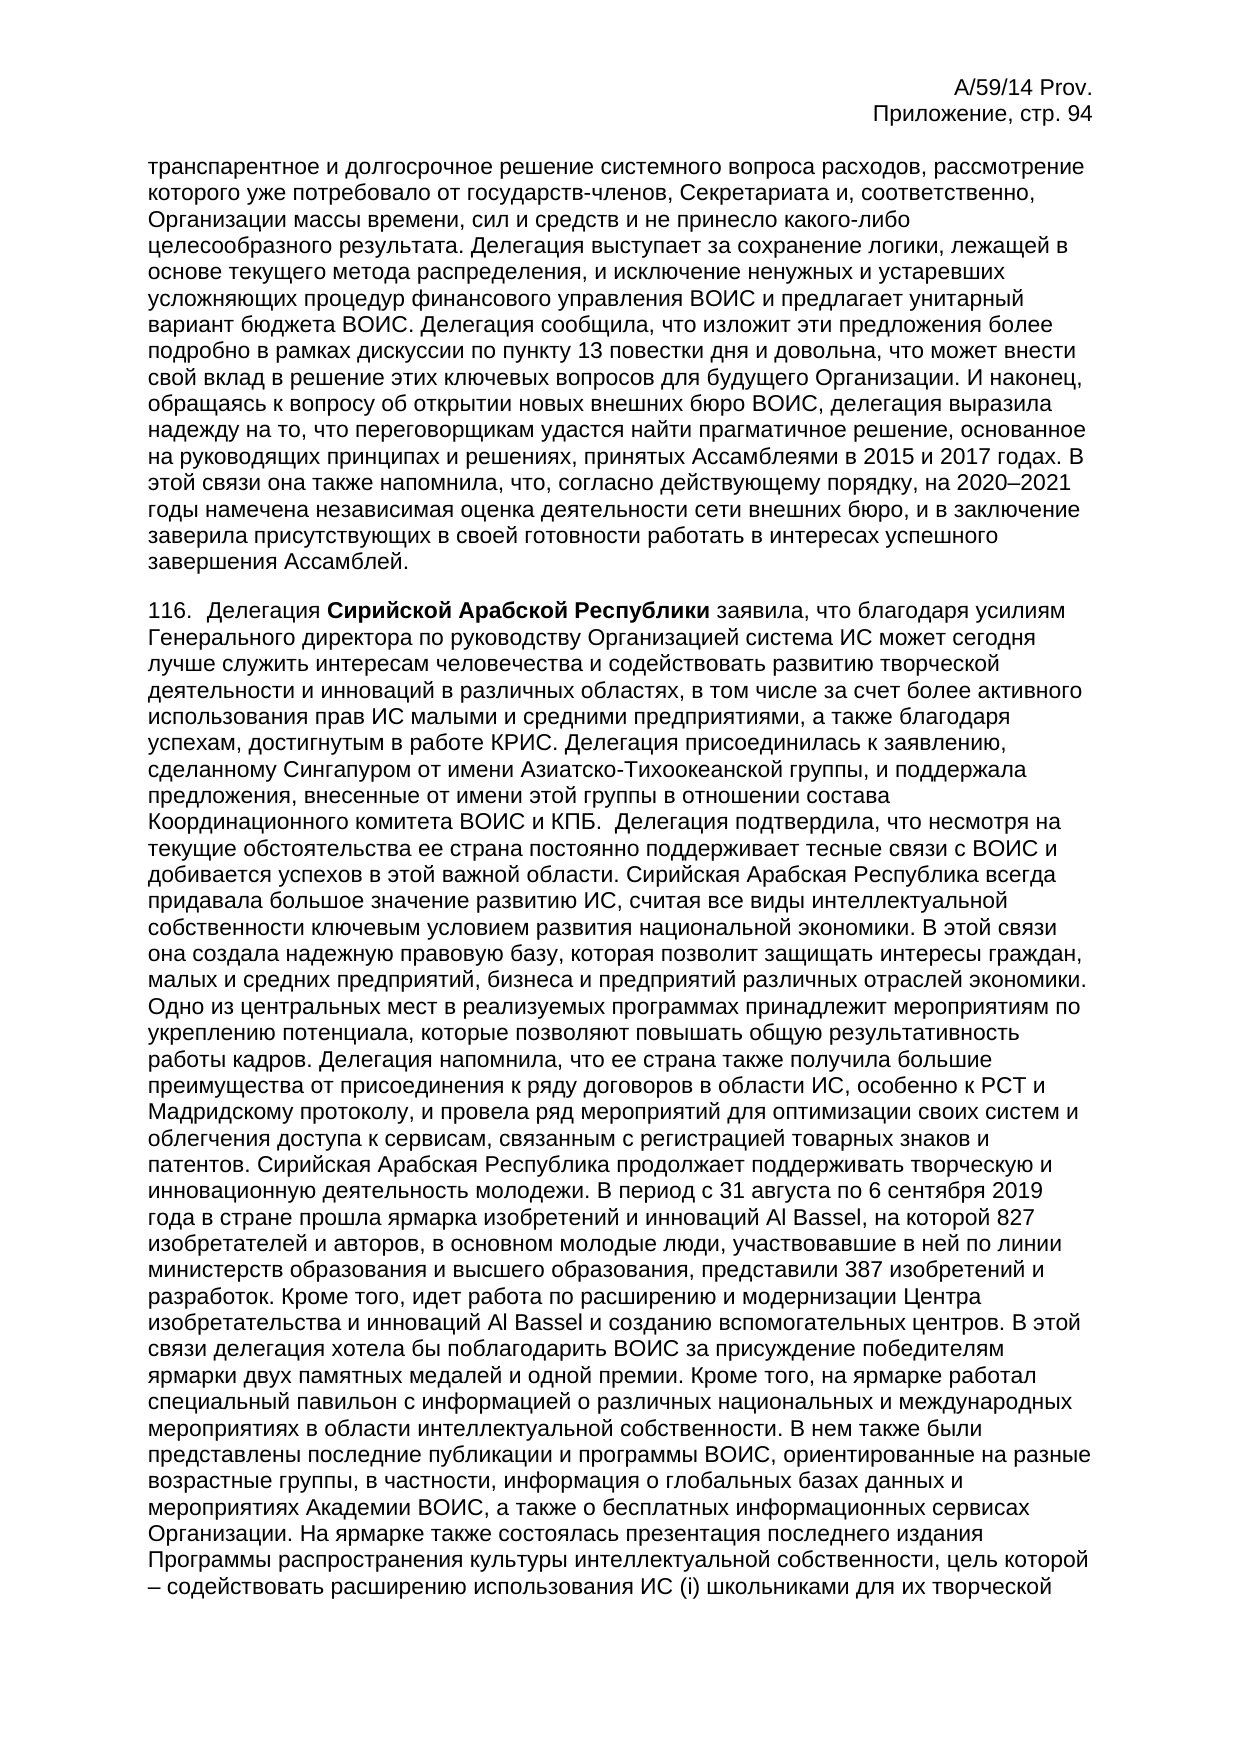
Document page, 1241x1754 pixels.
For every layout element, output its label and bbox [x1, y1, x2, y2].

list [148, 153, 1093, 574]
list [148, 597, 1093, 1599]
